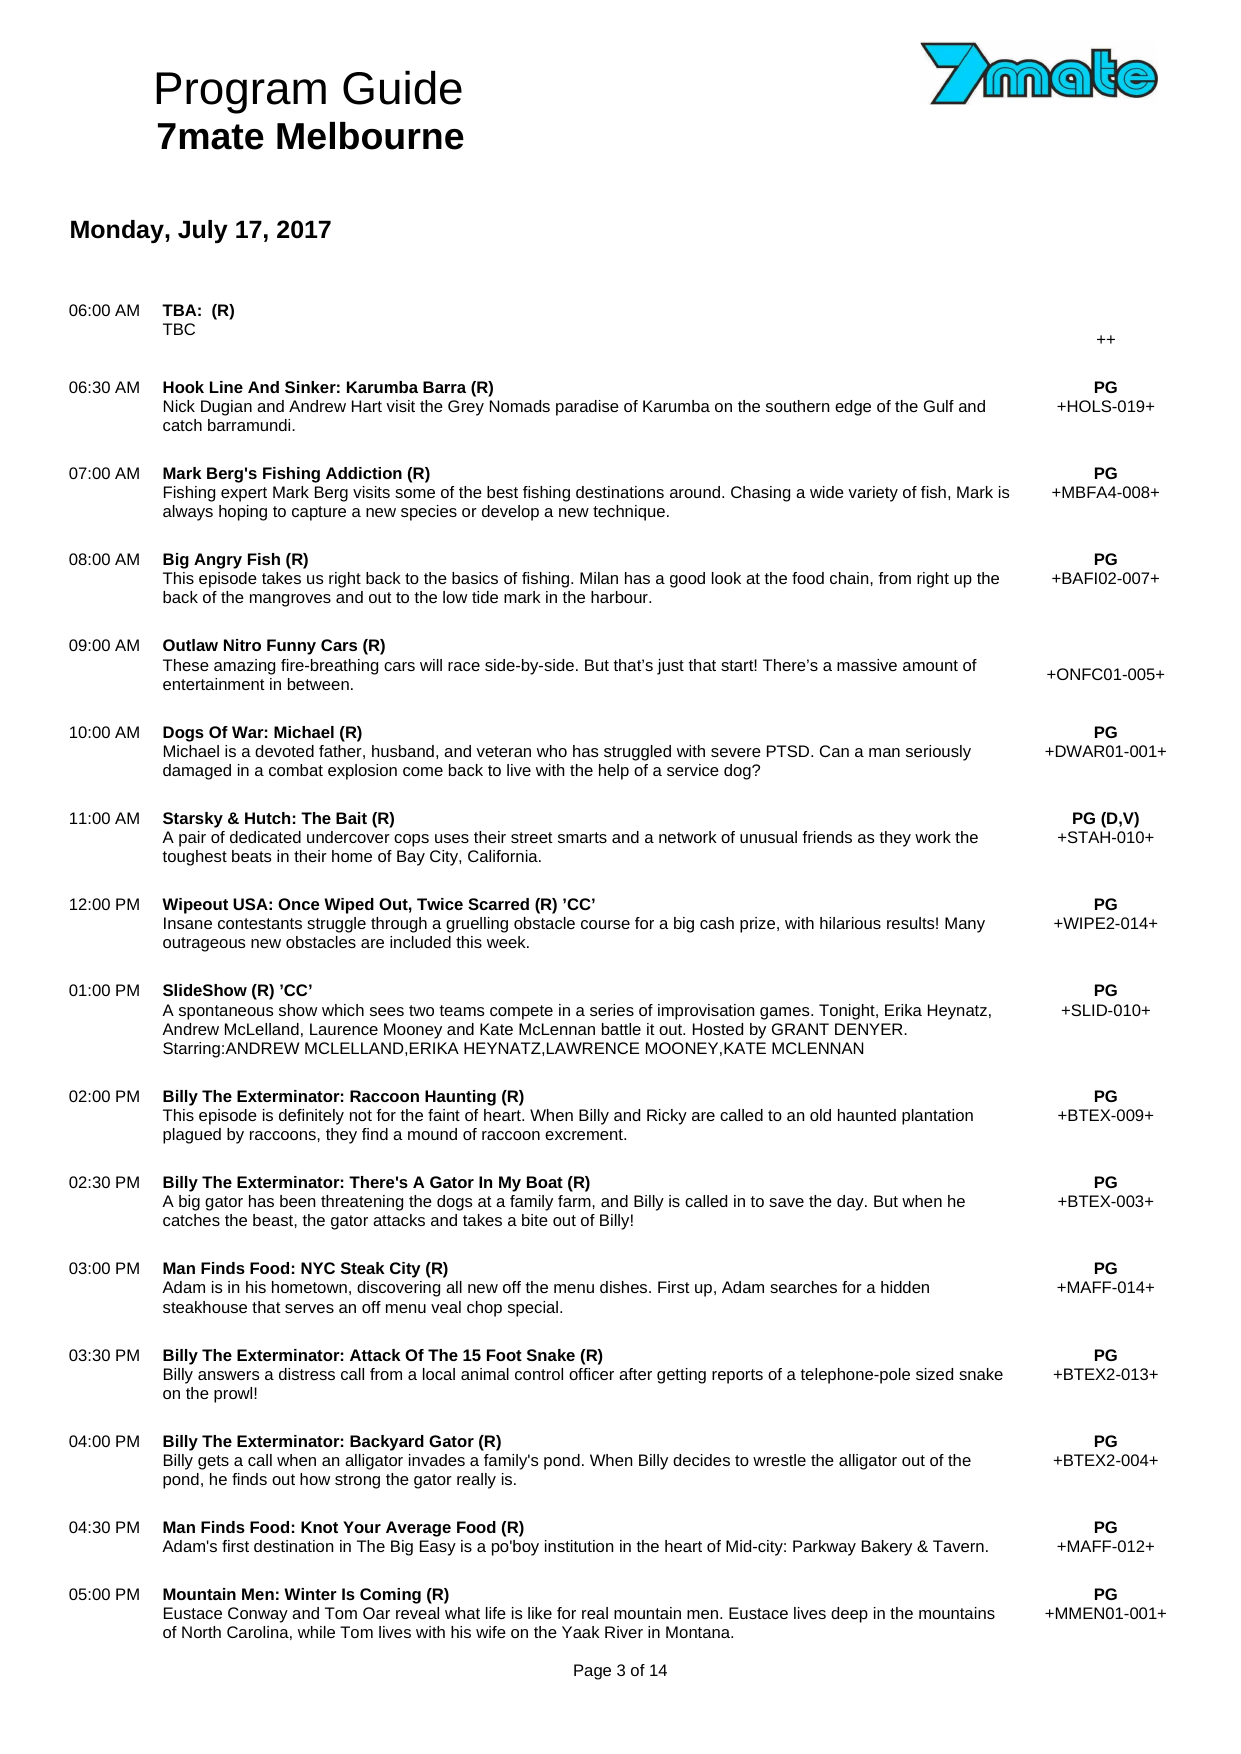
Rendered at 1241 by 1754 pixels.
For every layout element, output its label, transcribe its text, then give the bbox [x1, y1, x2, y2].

table_header 03:00 PM [51, 1259, 151, 1317]
table_header 10:00 AM [51, 723, 151, 780]
table_header PG +BAFI02-007+ [1022, 550, 1189, 607]
table_header SlideShow (R) ’CC’ A spontaneous show which sees two teams compete in a series of improvisation games. Tonight, Erika Heynatz, Andrew McLelland, Laurence Mooney and Kate McLennan battle it out. Hosted by GRANT DENYER. Starring:ANDREW MCLELLAND,ERIKA HEYNATZ,LAWRENCE MOONEY,KATE MCLENNAN [151, 981, 1022, 1058]
table_header PG +BTEX-003+ [1022, 1173, 1189, 1230]
table_header Mark Berg's Fishing Addiction (R) Fishing expert Mark Berg visits some of the best fishing destinations around. Chasing a wide variety of fish, Mark is always hoping to capture a new species or develop a new technique. [151, 464, 1022, 521]
table_header 12:00 PM [51, 895, 151, 952]
table_header Big Angry Fish (R) This episode takes us right back to the basics of fishing. Milan has a good look at the food chain, from right up the back of the mangroves and out to the low tide mark in the harbour. [151, 550, 1022, 607]
table_header 04:00 PM [51, 1432, 151, 1489]
table_header 09:00 AM [51, 636, 151, 694]
table_header Billy The Exterminator: There's A Gator In My Boat (R) A big gator has been threatening the dogs at a family farm, and Billy is called in to save the day. But when he catches the beast, the gator attacks and takes a bite out of Billy! [151, 1173, 1022, 1230]
table_header Dogs Of War: Michael (R) Michael is a devoted father, husband, and veteran who has struggled with severe PTSD. Can a man seriously damaged in a combat explosion come back to live with the help of a service dog? [151, 723, 1022, 780]
table_header PG (D,V) +STAH-010+ [1022, 809, 1189, 866]
table_header PG +BTEX-009+ [1022, 1087, 1189, 1144]
table_header Mountain Men: Winter Is Coming (R) Eustace Conway and Tom Oar reveal what life is like for real mountain men. Eustace lives deep in the mountains of North Carolina, while Tom lives with his wife on the Yaak River in Montana. [151, 1585, 1022, 1642]
table_header Man Finds Food: NYC Steak City (R) Adam is in his hometown, discovering all new off the menu dishes. First up, Adam searches for a hidden steakhouse that serves an off menu veal chop special. [151, 1259, 1022, 1317]
table_header Outlaw Nitro Funny Cars (R) These amazing fire-breathing cars will race side-by-side. But that’s just that start! There’s a massive amount of entertainment in between. [151, 636, 1022, 694]
table_header Hook Line And Sinker: Karumba Barra (R) Nick Dugian and Andrew Hart visit the Grey Nomads paradise of Karumba on the southern edge of the Gulf and catch barramundi. [151, 378, 1022, 435]
table_header PG +BTEX2-013+ [1022, 1345, 1189, 1403]
table_header PG +SLID-010+ [1022, 981, 1189, 1058]
table_header ++ [1022, 301, 1189, 349]
table_header PG +MBFA4-008+ [1022, 464, 1189, 521]
text Monday, July 17, 2017 [62, 214, 1178, 243]
table_header 05:00 PM [51, 1585, 151, 1642]
table_header 08:00 AM [51, 550, 151, 607]
table_header PG +MAFF-014+ [1022, 1259, 1189, 1317]
table_header Starsky & Hutch: The Bait (R) A pair of dedicated undercover cops uses their street smarts and a network of unusual friends as they work the toughest beats in their home of Bay City, California. [151, 809, 1022, 866]
table_header +ONFC01-005+ [1022, 636, 1189, 694]
table_header PG +MMEN01-001+ [1022, 1585, 1189, 1642]
table_header 04:30 PM [51, 1518, 151, 1556]
table_header Billy The Exterminator: Raccoon Haunting (R) This episode is definitely not for the faint of heart. When Billy and Ricky are called to an old haunted plantation plagued by raccoons, they find a mound of raccoon excrement. [151, 1087, 1022, 1144]
table_header 06:30 AM [51, 378, 151, 435]
table_header TBA: (R) TBC [151, 301, 1022, 349]
table_header PG +DWAR01-001+ [1022, 723, 1189, 780]
table_header Man Finds Food: Knot Your Average Food (R) Adam's first destination in The Big Easy is a po'boy institution in the heart of Mid-city: Parkway Bakery & Tavern. [151, 1518, 1022, 1556]
table_header Billy The Exterminator: Backyard Gator (R) Billy gets a call when an alligator invades a family's pond. When Billy decides to wrestle the alligator out of the pond, he finds out how strong the gator really is. [151, 1432, 1022, 1489]
table_header 02:00 PM [51, 1087, 151, 1144]
table_header Billy The Exterminator: Attack Of The 15 Foot Snake (R) Billy answers a distress call from a local animal control officer after getting reports of a telephone-pole sized snake on the prowl! [151, 1345, 1022, 1403]
table_header PG +BTEX2-004+ [1022, 1432, 1189, 1489]
table_header Wipeout USA: Once Wiped Out, Twice Scarred (R) ’CC’ Insane contestants struggle through a gruelling obstacle course for a big cash prize, with hilarious results! Many outrageous new obstacles are included this week. [151, 895, 1022, 952]
table_header PG +HOLS-019+ [1022, 378, 1189, 435]
table_header 07:00 AM [51, 464, 151, 521]
table_header 01:00 PM [51, 981, 151, 1058]
table_header PG +WIPE2-014+ [1022, 895, 1189, 952]
table_header PG +MAFF-012+ [1022, 1518, 1189, 1556]
picture [920, 41, 1159, 105]
table_header 11:00 AM [51, 809, 151, 866]
table_header 02:30 PM [51, 1173, 151, 1230]
table_header 03:30 PM [51, 1345, 151, 1403]
table_header 06:00 AM [51, 301, 151, 349]
